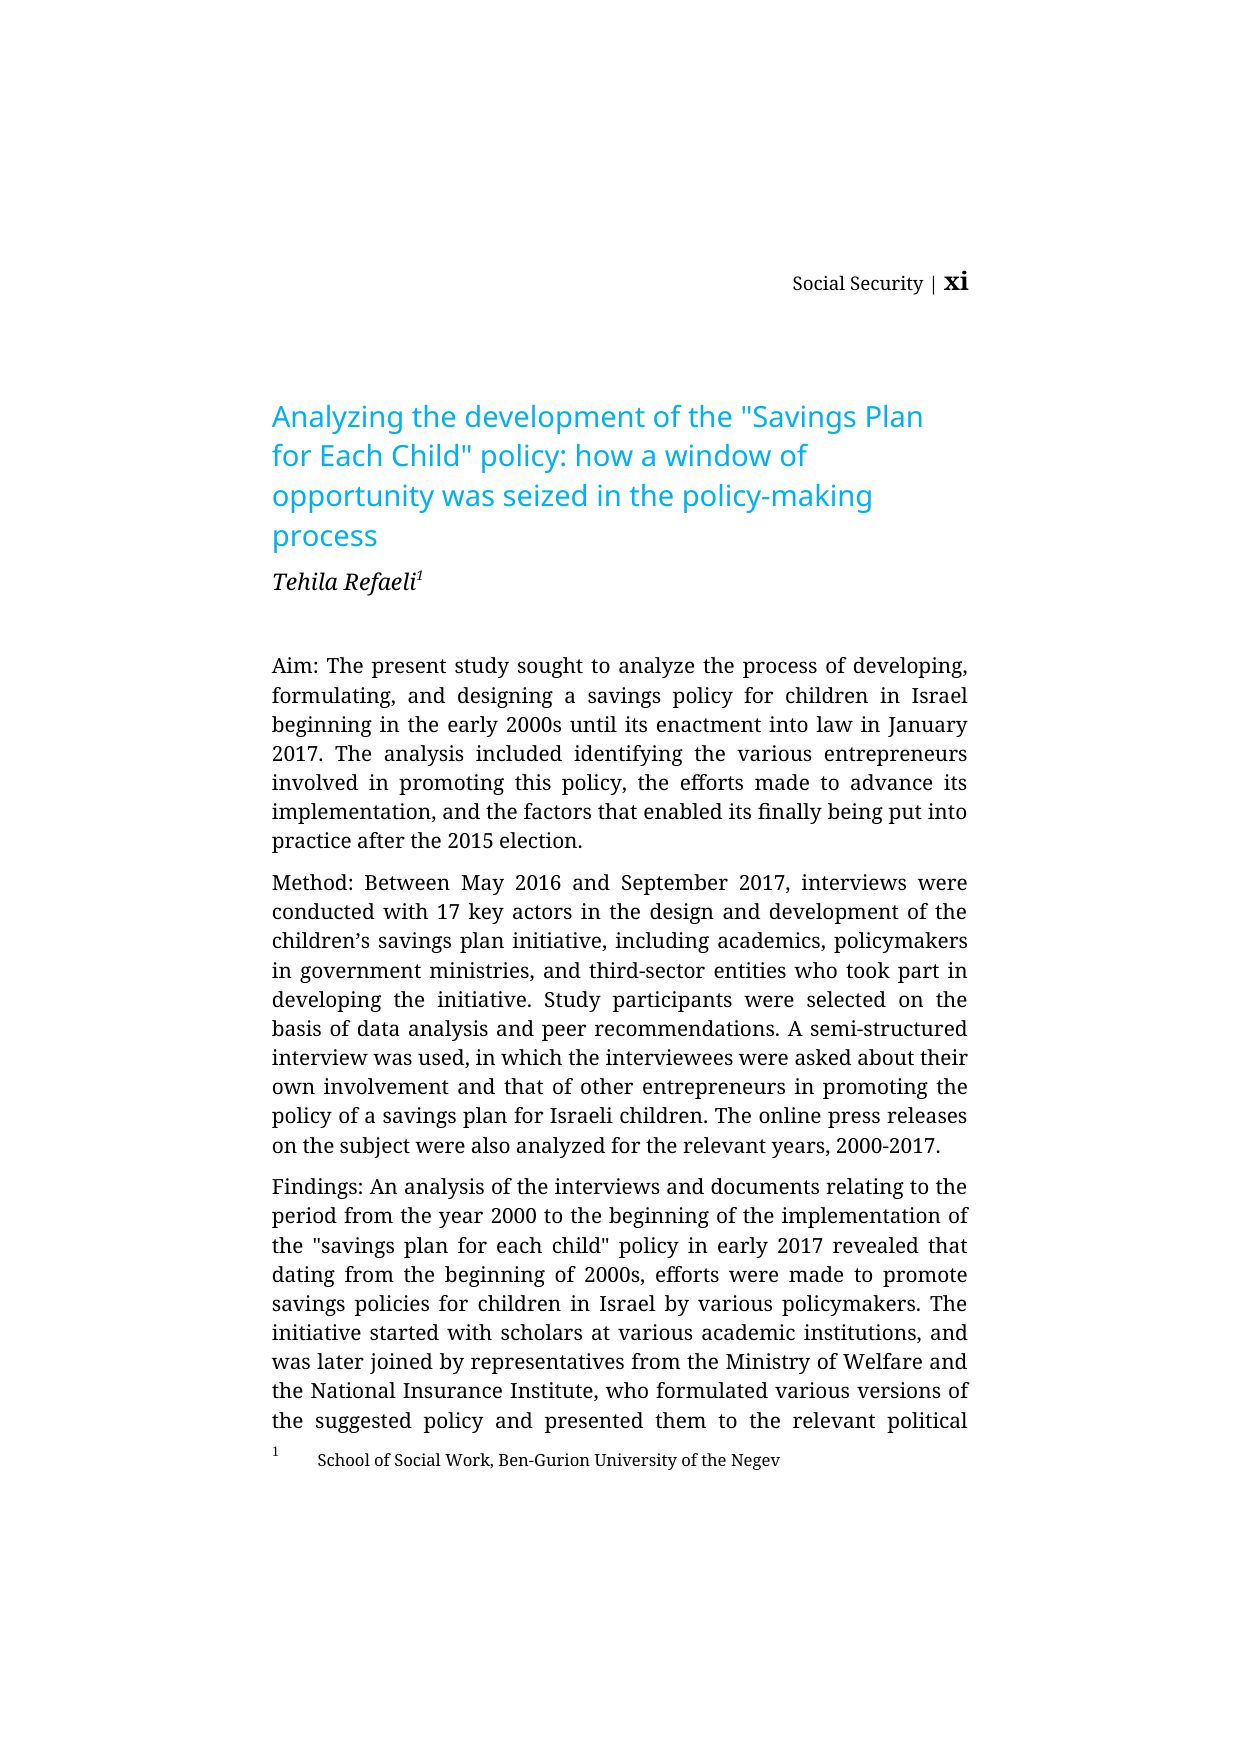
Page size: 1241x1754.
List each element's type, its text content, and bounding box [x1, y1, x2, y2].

text Method: Between May 2016 and September 2017, interviews were conducted with 17 key actors in the design and development of the children’s savings plan initiative, including academics, policymakers in government ministries, and third-sector entities who took part in developing the initiative. Study participants were selected on the basis of data analysis and peer recommendations. A semi-structured interview was used, in which the interviewees were asked about their own involvement and that of other entrepreneurs in promoting the policy of a savings plan for Israeli children. The online press releases on the subject were also analyzed for the relevant years, 2000-2017. [272, 867, 968, 1159]
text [272, 1171, 968, 1434]
text Analyzing the development of the "Savings Plan for Each Child" policy: how a window of opportunity was seized in the policy-making process [272, 396, 968, 555]
text Tehila Refaeli [272, 567, 968, 596]
text Aim: The present study sought to analyze the process of developing, formulating, and designing a savings policy for children in Israel beginning in the early 2000s until its enactment into law in January 2017. The analysis included identifying the various entrepreneurs involved in promoting this policy, the efforts made to advance its implementation, and the factors that enabled its finally being put into practice after the 2015 election. [272, 651, 968, 855]
